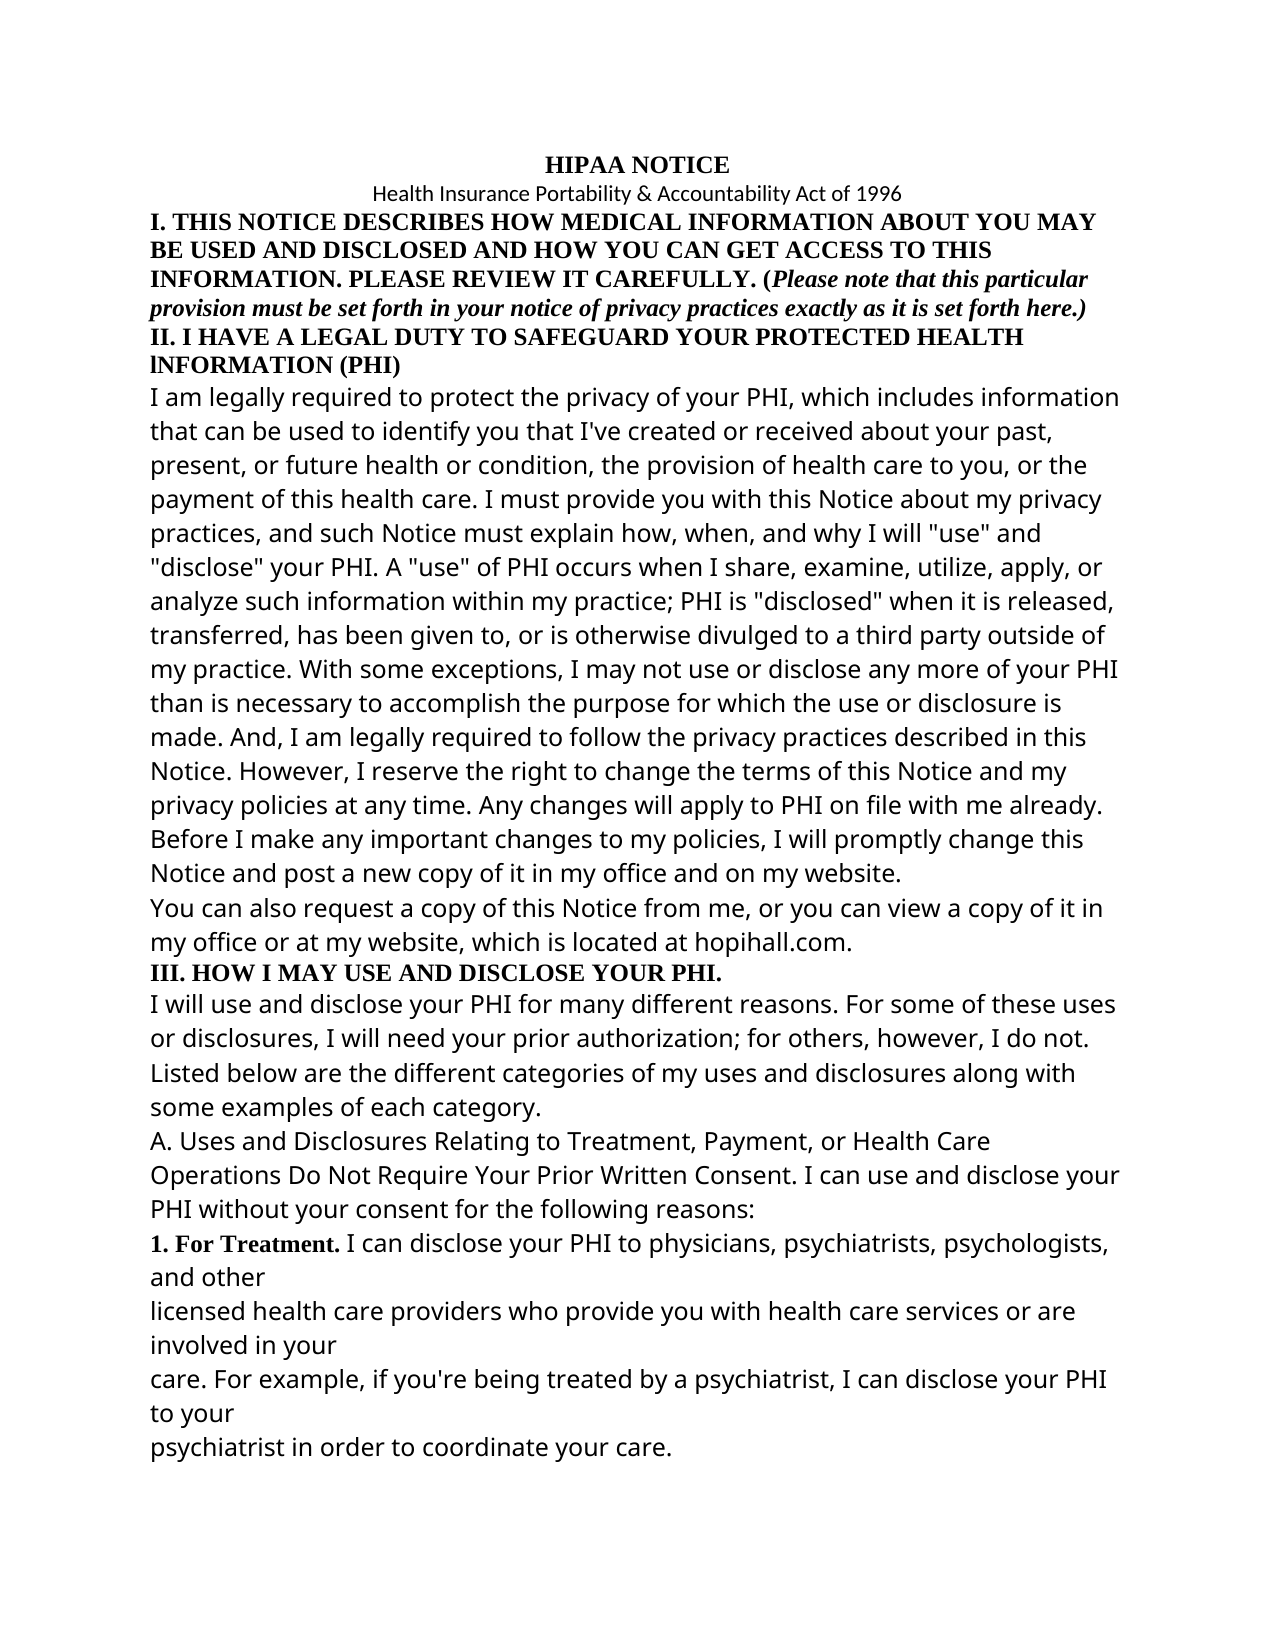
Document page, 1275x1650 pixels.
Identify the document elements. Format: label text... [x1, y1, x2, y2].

text You can also request a copy of this Notice from me, or you can view a copy of it in my office or at my website, which is located at hopihall.com. [150, 890, 1125, 958]
text HIPAA NOTICE [150, 150, 1125, 179]
text I. THIS NOTICE DESCRIBES HOW MEDICAL INFORMATION ABOUT YOU MAY BE USED AND DISCLOSED AND HOW YOU CAN GET ACCESS TO THIS INFORMATION. PLEASE REVIEW IT CAREFULLY. (Please note that this particular provision must be set forth in your notice of privacy practices exactly as it is set forth here.) [150, 207, 1125, 322]
text Health Insurance Portability & Accountability Act of 1996 [150, 179, 1125, 207]
text 1. For Treatment. I can disclose your PHI to physicians, psychiatrists, psychologists, and other [150, 1226, 1125, 1294]
text care. For example, if you're being treated by a psychiatrist, I can disclose your PHI to your [150, 1362, 1125, 1430]
text psychiatrist in order to coordinate your care. [150, 1430, 1125, 1464]
text II. I HAVE A LEGAL DUTY TO SAFEGUARD YOUR PROTECTED HEALTH lNFORMATION (PHI) [150, 322, 1125, 379]
text A. Uses and Disclosures Relating to Treatment, Payment, or Health Care Operations Do Not Require Your Prior Written Consent. I can use and disclose your PHI without your consent for the following reasons: [150, 1123, 1125, 1226]
text III. HOW I MAY USE AND DISCLOSE YOUR PHI. [150, 958, 1125, 987]
text I will use and disclose your PHI for many different reasons. For some of these uses or disclosures, I will need your prior authorization; for others, however, I do not. Listed below are the different categories of my uses and disclosures along with some examples of each category. [150, 987, 1125, 1123]
text I am legally required to protect the privacy of your PHI, which includes information that can be used to identify you that I've created or received about your past, present, or future health or condition, the provision of health care to you, or the payment of this health care. I must provide you with this Notice about my privacy practices, and such Notice must explain how, when, and why I will "use" and "disclose" your PHI. A "use" of PHI occurs when I share, examine, utilize, apply, or analyze such information within my practice; PHI is "disclosed" when it is released, transferred, has been given to, or is otherwise divulged to a third party outside of my practice. With some exceptions, I may not use or disclose any more of your PHI than is necessary to accomplish the purpose for which the use or disclosure is made. And, I am legally required to follow the privacy practices described in this Notice. However, I reserve the right to change the terms of this Notice and my privacy policies at any time. Any changes will apply to PHI on file with me already. Before I make any important changes to my policies, I will promptly change this Notice and post a new copy of it in my office and on my website. [150, 379, 1125, 890]
text licensed health care providers who provide you with health care services or are involved in your [150, 1294, 1125, 1362]
